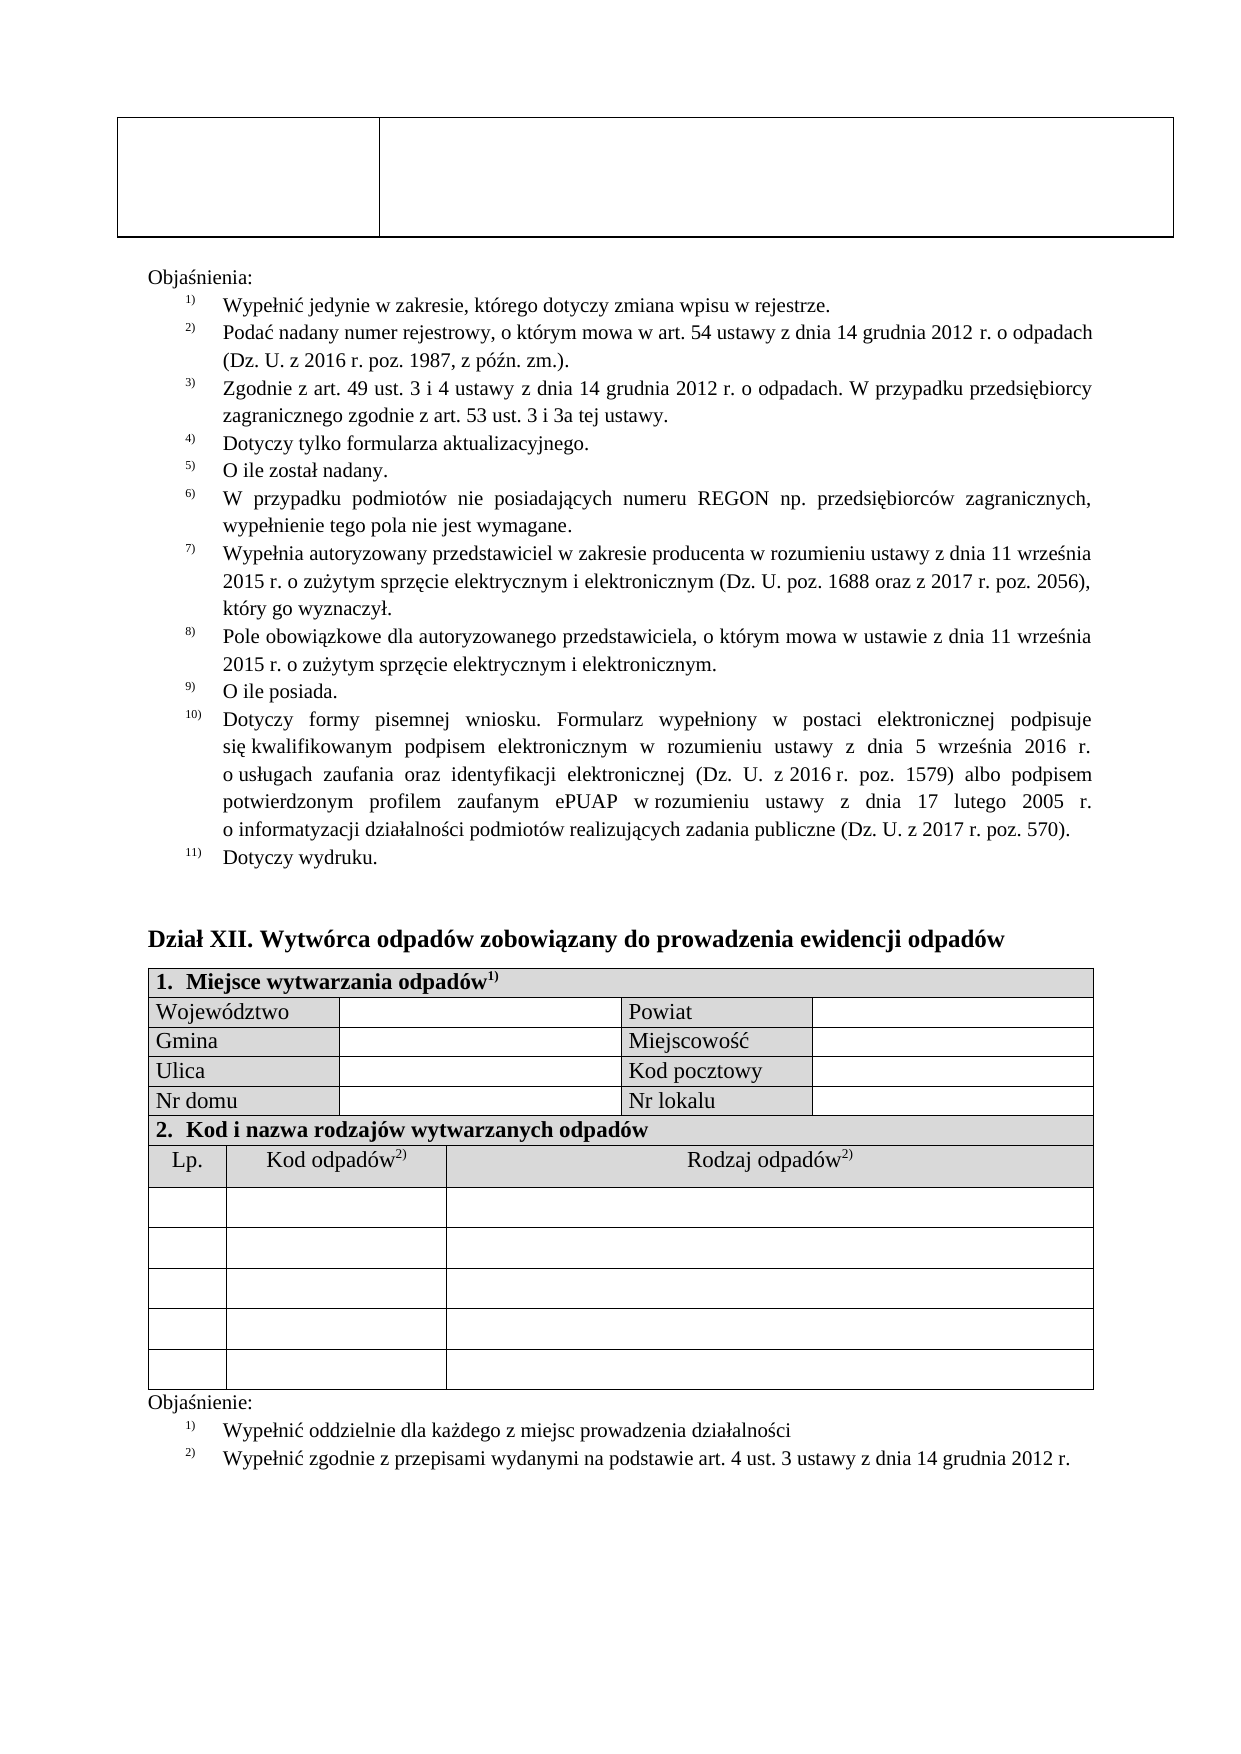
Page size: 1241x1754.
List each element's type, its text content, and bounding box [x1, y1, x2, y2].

table_cell Nr domu [149, 1087, 339, 1115]
text Objaśnienie: [148, 1390, 1092, 1414]
list W przypadku podmiotów nie posiadających numeru REGON np. przedsiębiorców zagranicznych, wypełnienie tego pola nie jest wymagane. [185, 486, 1092, 537]
table_cell [447, 1269, 1093, 1308]
list Wypełnić zgodnie z przepisami wydanymi na podstawie art. 4 ust. 3 ustawy z dnia 14 grudnia 2012 r. [185, 1445, 1092, 1469]
table_cell [227, 1188, 446, 1227]
table_cell [340, 1087, 621, 1115]
table_cell [149, 1188, 226, 1227]
table_cell [340, 1028, 621, 1056]
list Dotyczy formy pisemnej wniosku. Formularz wypełniony w postaci elektronicznej podpisuje się kwalifikowanym podpisem elektronicznym w rozumieniu ustawy z dnia 5 września 2016 r. o usługach zaufania oraz identyfikacji elektronicznej (Dz. U. z 2016 r. poz. 1579) albo podpisem potwierdzonym profilem zaufanym ePUAP w rozumieniu ustawy z dnia 17 lutego 2005 r. o informatyzacji działalności podmiotów realizujących zadania publiczne (Dz. U. z 2017 r. poz. 570). [185, 707, 1092, 841]
table_cell Ulica [149, 1057, 339, 1086]
table_cell Rodzaj odpadów2) [447, 1146, 1093, 1187]
table_cell [813, 1028, 1093, 1056]
table_cell [813, 1057, 1093, 1086]
table_cell [227, 1350, 446, 1389]
table_cell [227, 1228, 446, 1268]
table_cell [340, 998, 621, 1027]
table_cell Miejscowość [622, 1028, 812, 1056]
table_cell Nr lokalu [622, 1087, 812, 1115]
table_cell Lp. [149, 1146, 226, 1187]
text Dział XII. Wytwórca odpadów zobowiązany do prowadzenia ewidencji odpadów [148, 924, 1092, 953]
table_cell [447, 1188, 1093, 1227]
table_cell [447, 1350, 1093, 1389]
table_cell [149, 1350, 226, 1389]
list Podać nadany numer rejestrowy, o którym mowa w art. 54 ustawy z dnia 14 grudnia 2012 r. o odpadach (Dz. U. z 2016 r. poz. 1987, z późn. zm.). [185, 320, 1092, 372]
list Dotyczy tylko formularza aktualizacyjnego. [185, 431, 1092, 455]
list Zgodnie z art. 49 ust. 3 i 4 ustawy z dnia 14 grudnia 2012 r. o odpadach. W przypadku przedsiębiorcy zagranicznego zgodnie z art. 53 ust. 3 i 3a tej ustawy. [185, 375, 1092, 427]
table_cell [227, 1269, 446, 1308]
table_cell Kod odpadów2) [227, 1146, 446, 1187]
table_cell Kod pocztowy [622, 1057, 812, 1086]
table_cell [813, 1087, 1093, 1115]
table_cell Gmina [149, 1028, 339, 1056]
list Wypełnić jedynie w zakresie, którego dotyczy zmiana wpisu w rejestrze. [185, 293, 1092, 317]
text Objaśnienia: [148, 265, 1092, 289]
table_cell [118, 118, 379, 236]
list O ile posiada. [185, 679, 1092, 703]
table_cell [227, 1309, 446, 1349]
list Pole obowiązkowe dla autoryzowanego przedstawiciela, o którym mowa w ustawie z dnia 11 września 2015 r. o zużytym sprzęcie elektrycznym i elektronicznym. [185, 624, 1092, 676]
table_cell [813, 998, 1093, 1027]
list Wypełnić oddzielnie dla każdego z miejsc prowadzenia działalności [185, 1418, 1092, 1442]
table_cell Województwo [149, 998, 339, 1027]
table_cell [340, 1057, 621, 1086]
table_cell [149, 1228, 226, 1268]
table_cell Kod i nazwa rodzajów wytwarzanych odpadów [149, 1116, 1093, 1145]
table_header Miejsce wytwarzania odpadów1) [149, 969, 1093, 997]
list O ile został nadany. [185, 458, 1092, 482]
table_cell [447, 1228, 1093, 1268]
table_cell [447, 1309, 1093, 1349]
table_cell [380, 118, 1173, 236]
table_cell [149, 1269, 226, 1308]
table_cell Powiat [622, 998, 812, 1027]
list Wypełnia autoryzowany przedstawiciel w zakresie producenta w rozumieniu ustawy z dnia 11 września 2015 r. o zużytym sprzęcie elektrycznym i elektronicznym (Dz. U. poz. 1688 oraz z 2017 r. poz. 2056), który go wyznaczył. [185, 541, 1092, 620]
list Dotyczy wydruku. [185, 845, 1092, 869]
table_cell [149, 1309, 226, 1349]
